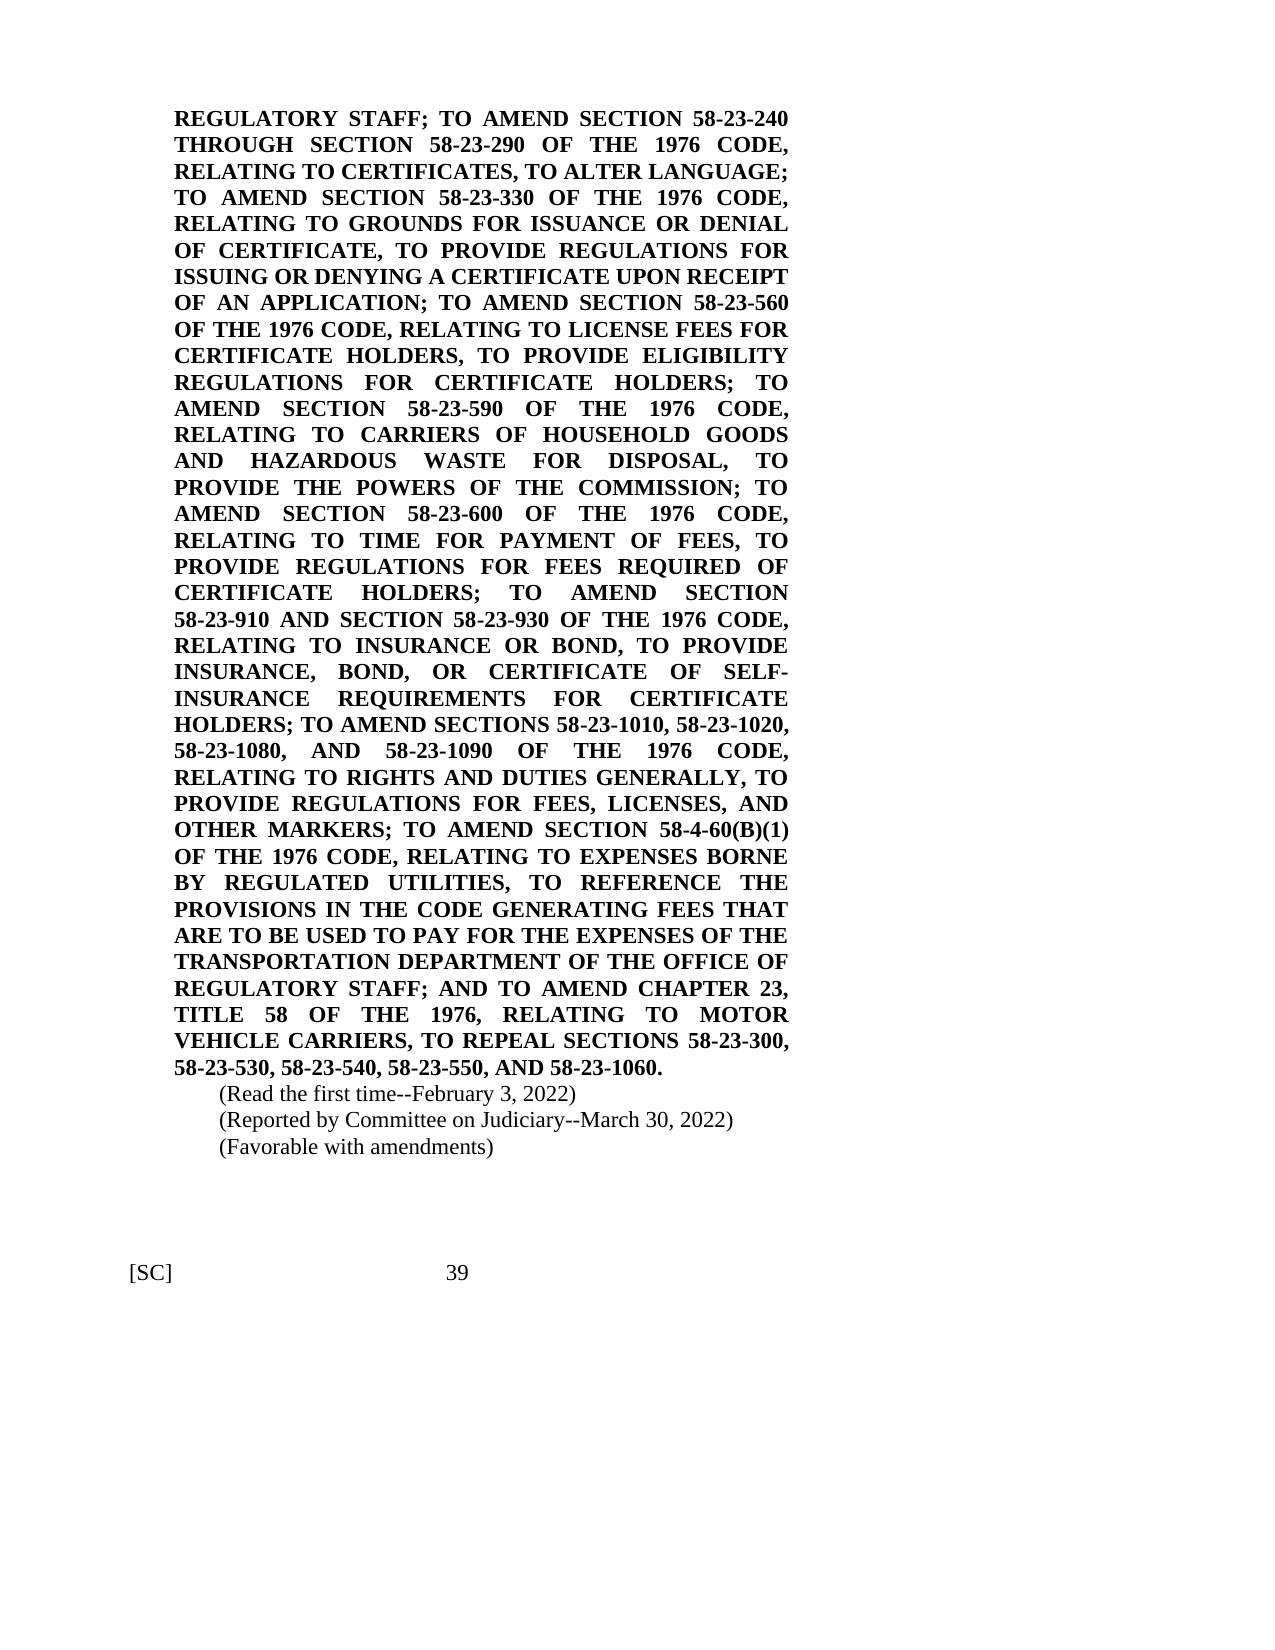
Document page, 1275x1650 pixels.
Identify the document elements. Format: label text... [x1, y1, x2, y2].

text (Reported by Committee on Judiciary--March 30, 2022) [219, 1106, 789, 1133]
text (Favorable with amendments) [219, 1133, 789, 1159]
text (Read the first time--February 3, 2022) [219, 1080, 789, 1106]
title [129, 105, 789, 1080]
